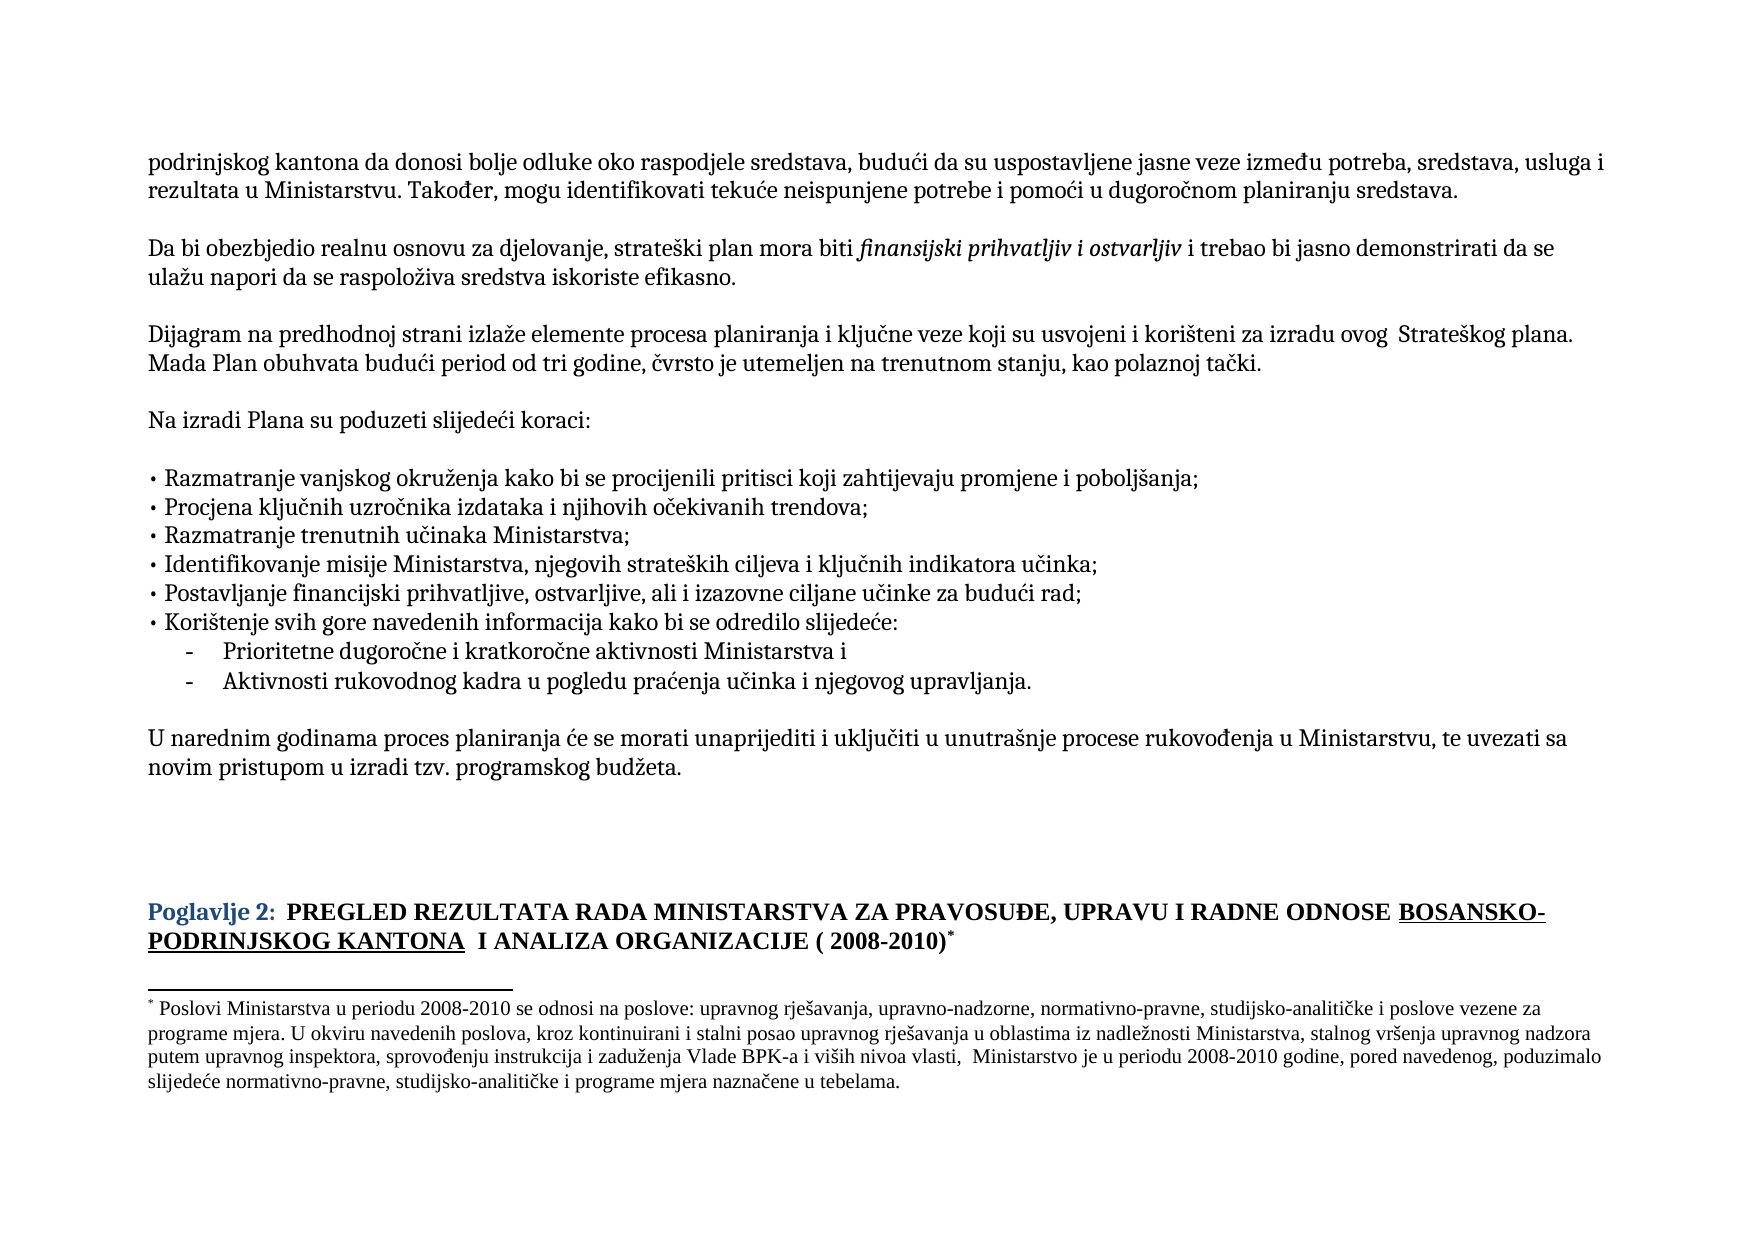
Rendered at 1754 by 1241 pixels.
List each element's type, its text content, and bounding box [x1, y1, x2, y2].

list Prioritetne dugoročne i kratkoročne aktivnosti Ministarstva i [185, 636, 1606, 666]
text • Korištenje svih gore navedenih informacija kako bi se odredilo slijedeće: [148, 608, 1606, 636]
text • Razmatranje vanjskog okruženja kako bi se procijenili pritisci koji zahtijevaju promjene i poboljšanja; [148, 464, 1606, 493]
text Poglavlje 2: PREGLED REZULTATA RADA MINISTARSTVA ZA PRAVOSUĐE, UPRAVU I RADNE ODNOSE BOSANSKO-PODRINJSKOG KANTONA I ANALIZA ORGANIZACIJE ( 2008-2010)* [148, 897, 1606, 955]
text Da bi obezbjedio realnu osnovu za djelovanje, strateški plan mora biti finansijski prihvatljiv i ostvarljiv i trebao bi jasno demonstrirati da se ulažu napori da se raspoloživa sredstva iskoriste efikasno. [148, 234, 1606, 291]
list Aktivnosti rukovodnog kadra u pogledu praćenja učinka i njegovog upravljanja. [185, 666, 1606, 696]
text Dijagram na predhodnoj strani izlaže elemente procesa planiranja i ključne veze koji su usvojeni i korišteni za izradu ovog Strateškog plana. Mada Plan obuhvata budući period od tri godine, čvrsto je utemeljen na trenutnom stanju, kao polaznoj tački. [148, 320, 1606, 378]
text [148, 148, 1606, 205]
text U narednim godinama proces planiranja će se morati unaprijediti i uključiti u unutrašnje procese rukovođenja u Ministarstvu, te uvezati sa novim pristupom u izradi tzv. programskog budžeta. [148, 724, 1606, 782]
text • Razmatranje trenutnih učinaka Ministarstva; [148, 521, 1606, 550]
text Na izradi Plana su poduzeti slijedeći koraci: [148, 406, 1606, 435]
text • Identifikovanje misije Ministarstva, njegovih strateških ciljeva i ključnih indikatora učinka; [148, 550, 1606, 579]
text • Postavljanje financijski prihvatljive, ostvarljive, ali i izazovne ciljane učinke za budući rad; [148, 579, 1606, 608]
text • Procjena ključnih uzročnika izdataka i njihovih očekivanih trendova; [148, 493, 1606, 521]
